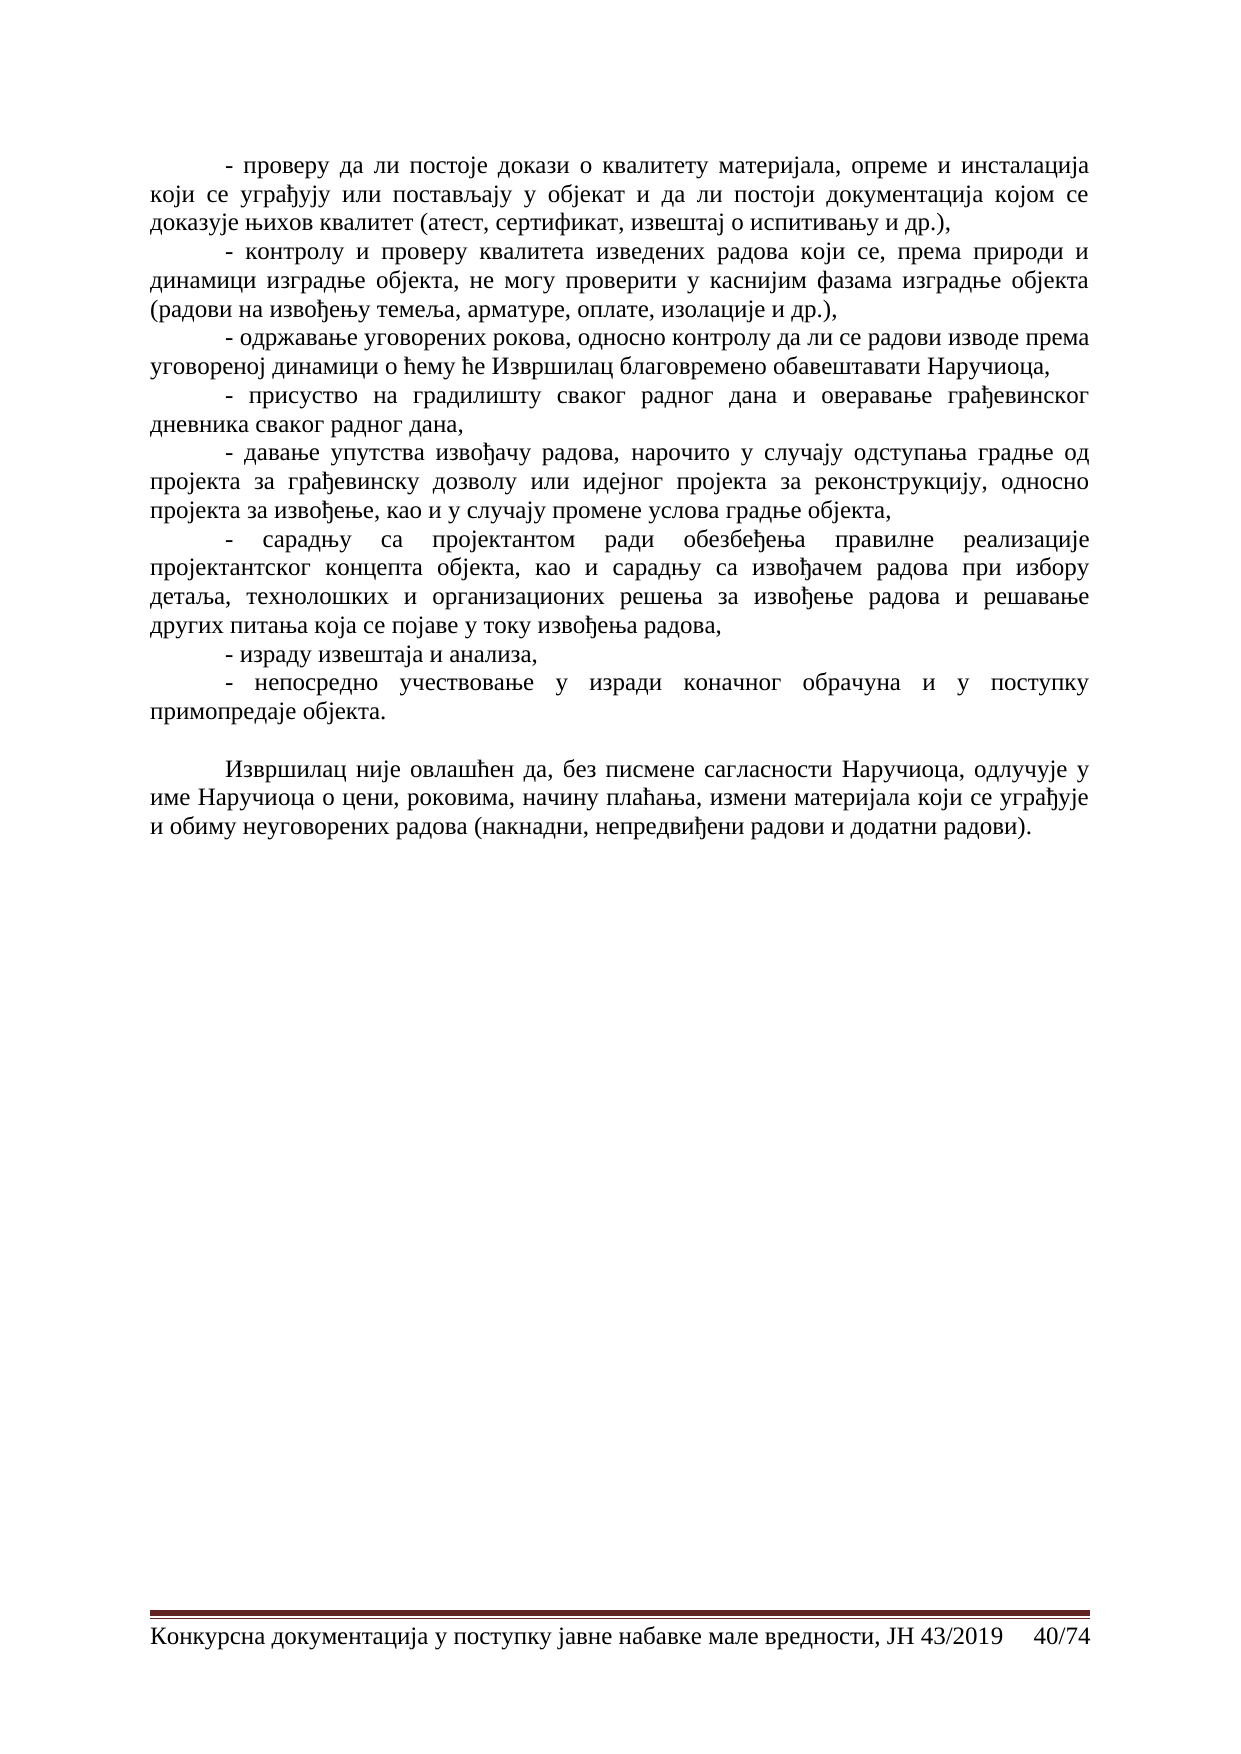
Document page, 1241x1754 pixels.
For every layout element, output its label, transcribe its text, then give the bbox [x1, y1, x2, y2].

text - давање упутства извођачу радова, нарочито у случају одступања градње од пројекта за грађевинску дозволу или идејног пројекта за реконструкцију, односно пројекта за извођење, као и у случају промене услова градње објекта, [150, 437, 1090, 524]
text - проверу да ли постоје докази о квалитету материјала, опреме и инсталација који се уграђују или постављају у објекат и да ли постоји документација којом се доказује њихов квалитет (атест, сертификат, извештај о испитивању и др.), [150, 150, 1090, 236]
text - присуство на градилишту сваког радног дана и оверавање грађевинског дневника сваког радног дана, [150, 380, 1090, 437]
text - непосредно учествовање у изради коначног обрачуна и у поступку примопредаје објекта. [150, 667, 1090, 725]
text - одржавање уговорених рокова, односно контролу да ли се радови изводе према уговореној динамици о ћему ће Извршилац благовремено обавештавати Наручиоца, [150, 322, 1090, 380]
text - контролу и проверу квалитета изведених радова који се, према природи и динамици изградње објекта, не могу проверити у каснијим фазама изградње објекта (радови на извођењу темеља, арматуре, оплате, изолације и др.), [150, 236, 1090, 322]
text Извршилац није овлашћен да, без писмене сагласности Наручиоца, одлучује у име Наручиоца о цени, роковима, начину плаћања, измени материјала који се уграђује и обиму неуговорених радова (накнадни, непредвиђени радови и додатни радови).IV Услови за учешће у поступку јавне набавке из члана 75. и 76. Закона о јавним набавкама и упутство како се доказује испуњеност тих услова [150, 754, 1090, 840]
text - сарадњу са пројектантом ради обезбеђења правилне реализације пројектантског концепта објекта, као и сарадњу са извођачем радова при избору детаља, технолошких и организационих решења за извођење радова и решавање других питања која се појаве у току извођења радова, [150, 524, 1090, 639]
text - израду извештаја и анализа, [150, 639, 1090, 667]
